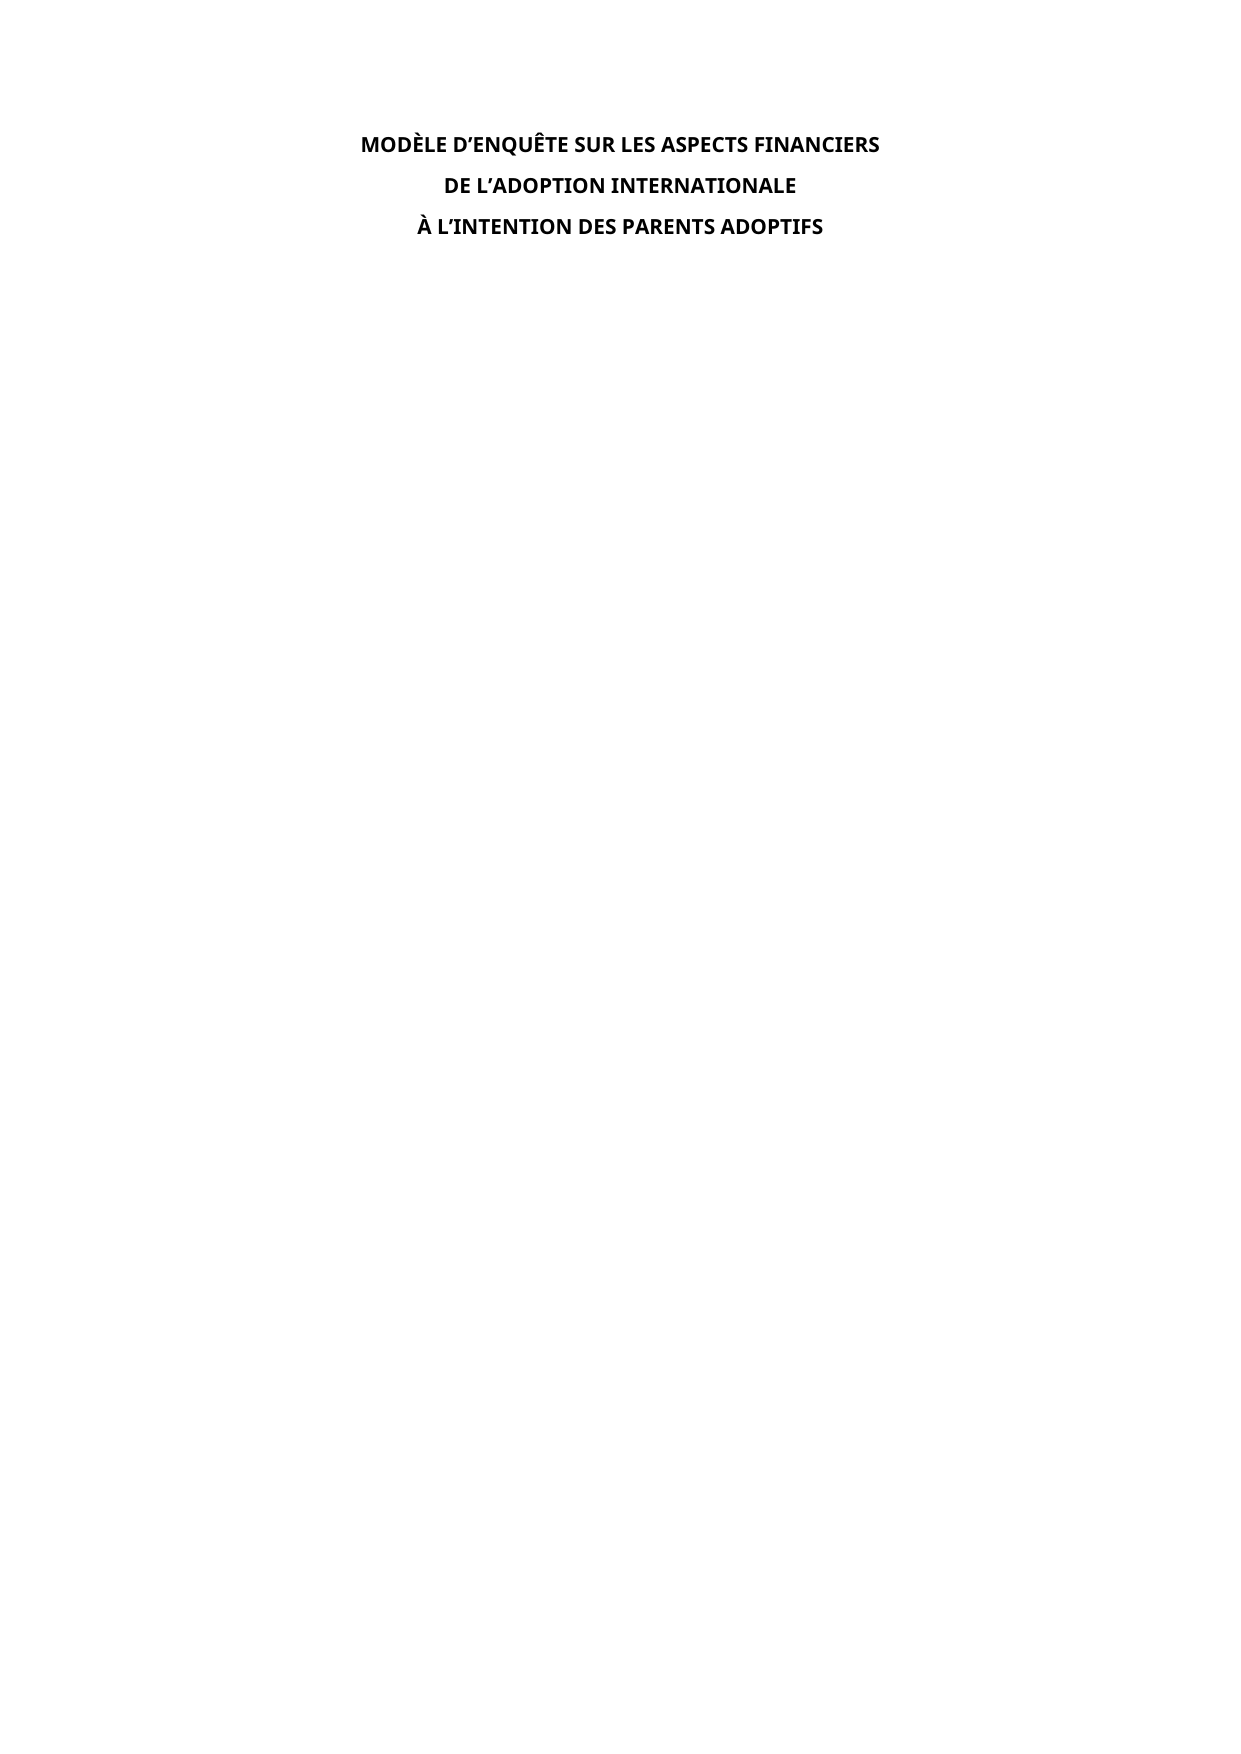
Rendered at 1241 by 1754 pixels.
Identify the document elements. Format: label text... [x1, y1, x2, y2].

text À L’INTENTION DES PARENTS ADOPTIFS [148, 212, 1092, 241]
text MODÈLE D’ENQUÊTE SUR LES ASPECTS FINANCIERS [148, 131, 1092, 159]
text DE L’ADOPTION INTERNATIONALE [148, 172, 1092, 200]
